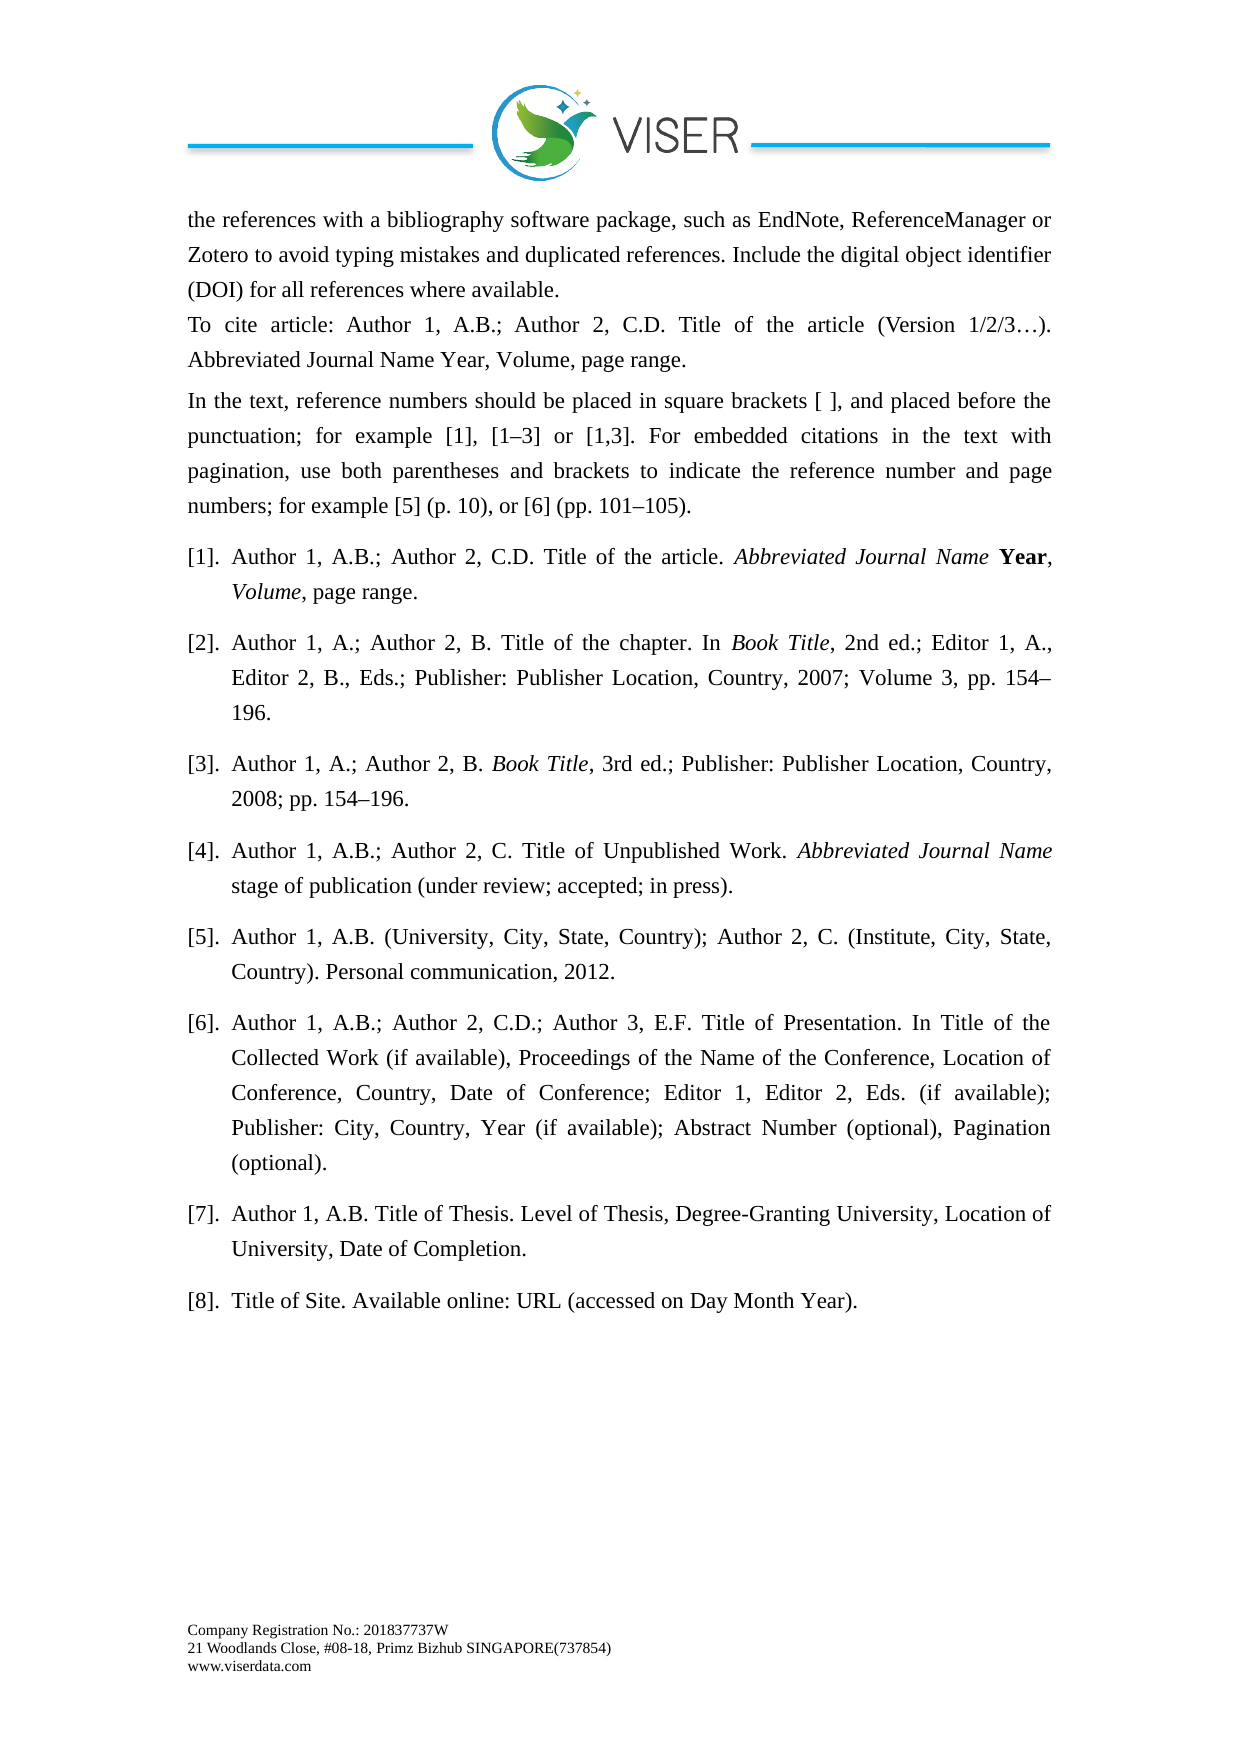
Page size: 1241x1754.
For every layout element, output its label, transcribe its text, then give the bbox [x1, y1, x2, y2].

list Author 1, A.B.; Author 2, C.D. Title of the article. Abbreviated Journal Name Year, Volume, page range. [187, 540, 1053, 607]
list Author 1, A.; Author 2, B. Book Title, 3rd ed.; Publisher: Publisher Location, Country, 2008; pp. 154–196. [187, 747, 1053, 815]
list Author 1, A.B. (University, City, State, Country); Author 2, C. (Institute, City, State, Country). Personal communication, 2012. [187, 920, 1053, 987]
text In the text, reference numbers should be placed in square brackets [ ], and placed before the punctuation; for example [1], [1–3] or [1,3]. For embedded citations in the text with pagination, use both parentheses and brackets to indicate the reference number and page numbers; for example [5] (p. 10), or [6] (pp. 101–105). [187, 384, 1053, 521]
text To cite article: Author 1, A.B.; Author 2, C.D. Title of the article (Version 1/2/3…). Abbreviated Journal Name Year, Volume, page range. [187, 308, 1053, 375]
picture [492, 82, 749, 182]
list Author 1, A.B.; Author 2, C. Title of Unpublished Work. Abbreviated Journal Name stage of publication (under review; accepted; in press). [187, 834, 1053, 901]
list Author 1, A.B.; Author 2, C.D.; Author 3, E.F. Title of Presentation. In Title of the Collected Work (if available), Proceedings of the Name of the Conference, Location of Conference, Country, Date of Conference; Editor 1, Editor 2, Eds. (if available); Publisher: City, Country, Year (if available); Abstract Number (optional), Pagination (optional). [187, 1006, 1053, 1179]
list Author 1, A.B. Title of Thesis. Level of Thesis, Degree-Granting University, Location of University, Date of Completion. [187, 1197, 1053, 1265]
list Title of Site. Available online: URL (accessed on Day Month Year). [187, 1284, 1053, 1316]
list Author 1, A.; Author 2, B. Title of the chapter. In Book Title, 2nd ed.; Editor 1, A., Editor 2, B., Eds.; Publisher: Publisher Location, Country, 2007; Volume 3, pp. 154–196. [187, 626, 1053, 729]
